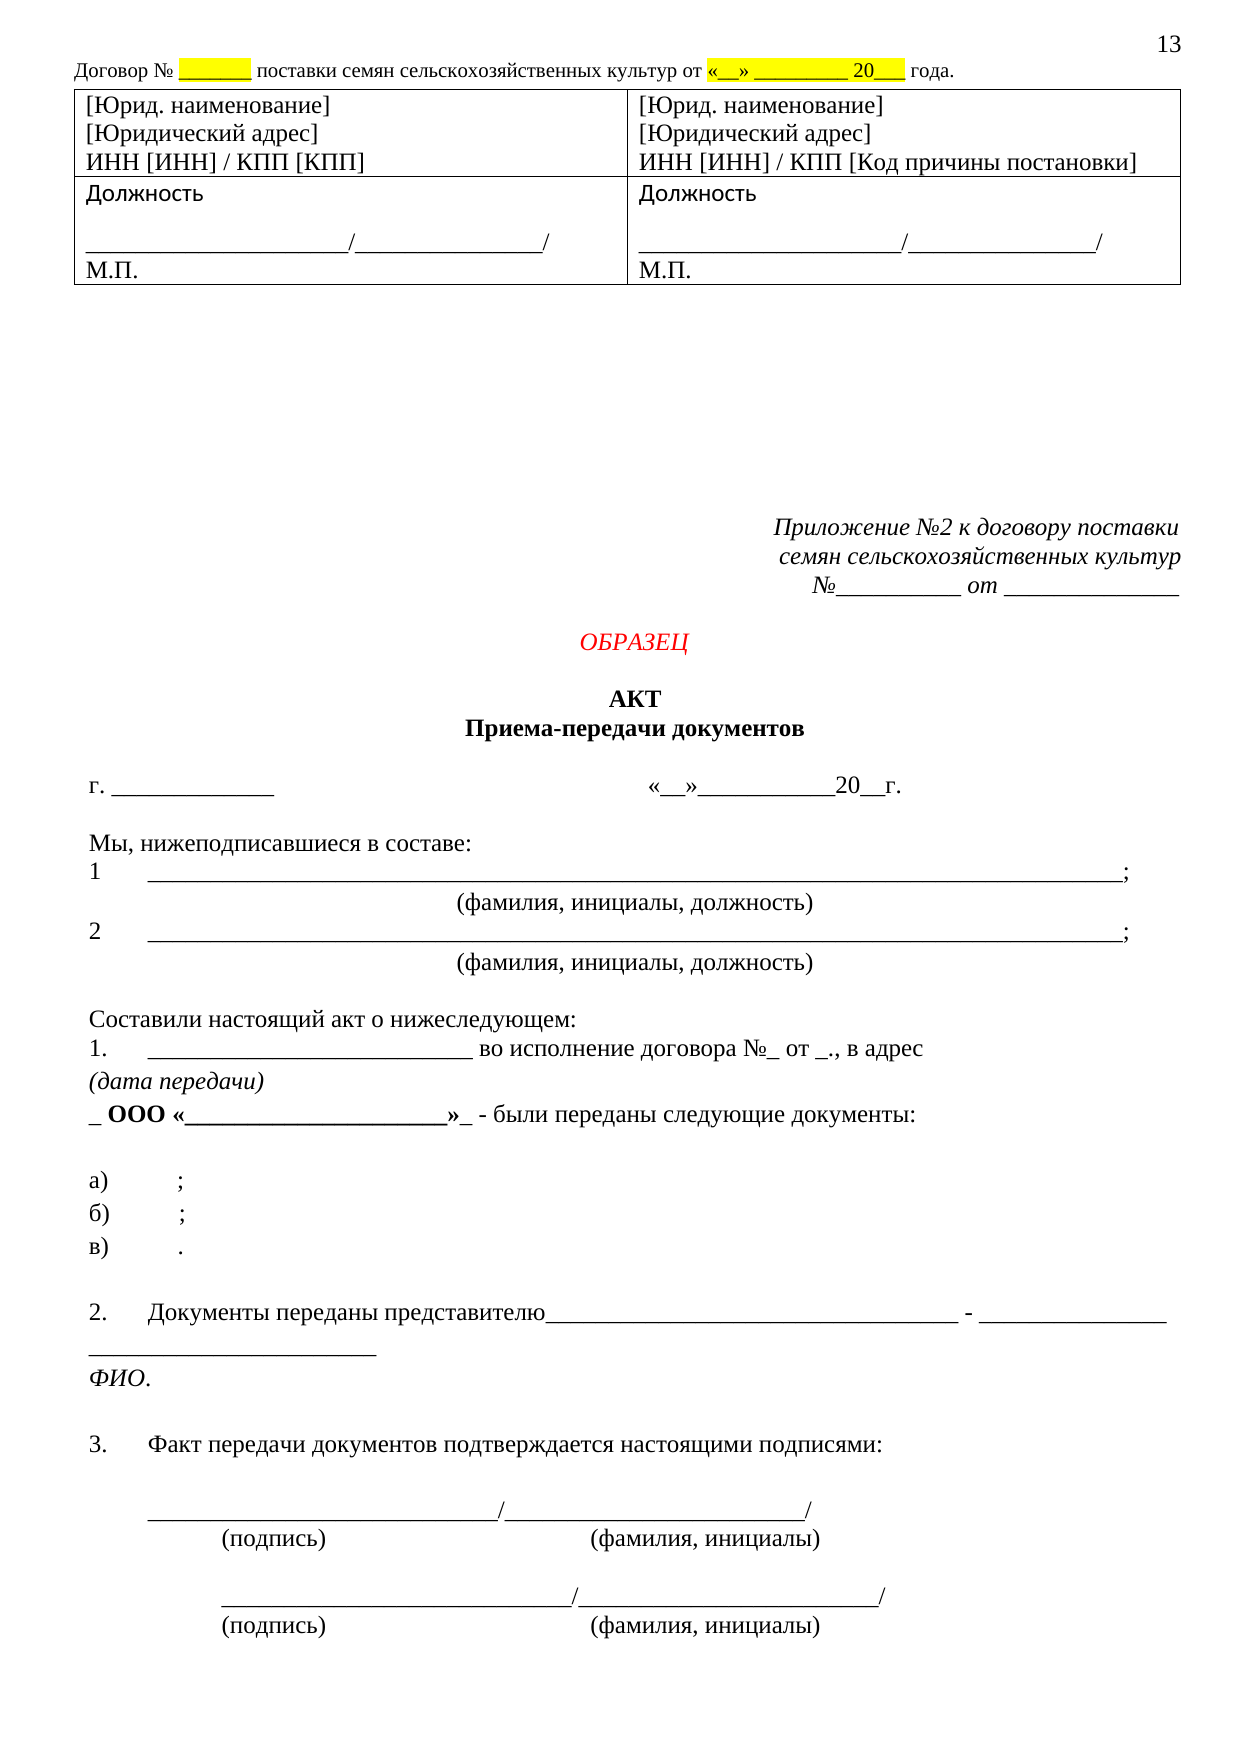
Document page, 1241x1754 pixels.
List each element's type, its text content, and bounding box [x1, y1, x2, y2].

text а) ; [89, 1165, 1181, 1194]
text Приема-передачи документов [89, 713, 1181, 741]
text 2 ______________________________________________________________________________; [89, 916, 1181, 947]
text Мы, нижеподписавшиеся в составе: [89, 828, 1181, 856]
text семян сельскохозяйственных культур [89, 541, 1181, 570]
text в) . [89, 1231, 1181, 1260]
text (подпись) (фамилия, инициалы) [89, 1610, 1181, 1638]
text (фамилия, инициалы, должность) [89, 887, 1181, 916]
text АКТ [89, 684, 1181, 713]
text №__________ от ______________ [89, 570, 1181, 598]
text _ ООО «_____________________»_ - были переданы следующие документы: [89, 1099, 1181, 1128]
text _______________________ [89, 1330, 1181, 1359]
list Документы переданы представителю_________________________________ - _______________ [89, 1297, 1181, 1326]
table_cell Должность _____________________/_______________/ М.П. [628, 177, 1180, 284]
text (фамилия, инициалы, должность) [89, 947, 1181, 976]
table_cell [Юрид. наименование] [Юридический адрес] ИНН [ИНН] / КПП [КПП] [75, 90, 627, 176]
text (подпись) (фамилия, инициалы) [89, 1523, 1181, 1552]
text Составили настоящий акт о нижеследующем: [89, 1004, 1181, 1033]
text Приложение №2 к договору поставки [89, 512, 1181, 541]
text (дата передачи) [89, 1066, 1181, 1095]
text ФИО. [89, 1363, 1181, 1392]
text 1 ______________________________________________________________________________; [89, 856, 1181, 887]
list Факт передачи документов подтверждается настоящими подписями: [89, 1429, 1181, 1458]
list __________________________ во исполнение договора №_ от _., в адрес [89, 1033, 1181, 1062]
table_cell Должность _____________________/_______________/ М.П. [75, 177, 627, 284]
text ОБРАЗЕЦ [89, 627, 1181, 656]
text г. _____________ «__»___________20__г. [89, 770, 1181, 799]
text ____________________________/________________________/ [89, 1495, 1181, 1523]
text б) ; [89, 1198, 1181, 1227]
text ____________________________/________________________/ [89, 1581, 1181, 1610]
table_cell [Юрид. наименование] [Юридический адрес] ИНН [ИНН] / КПП [Код причины постановки] [628, 90, 1180, 176]
